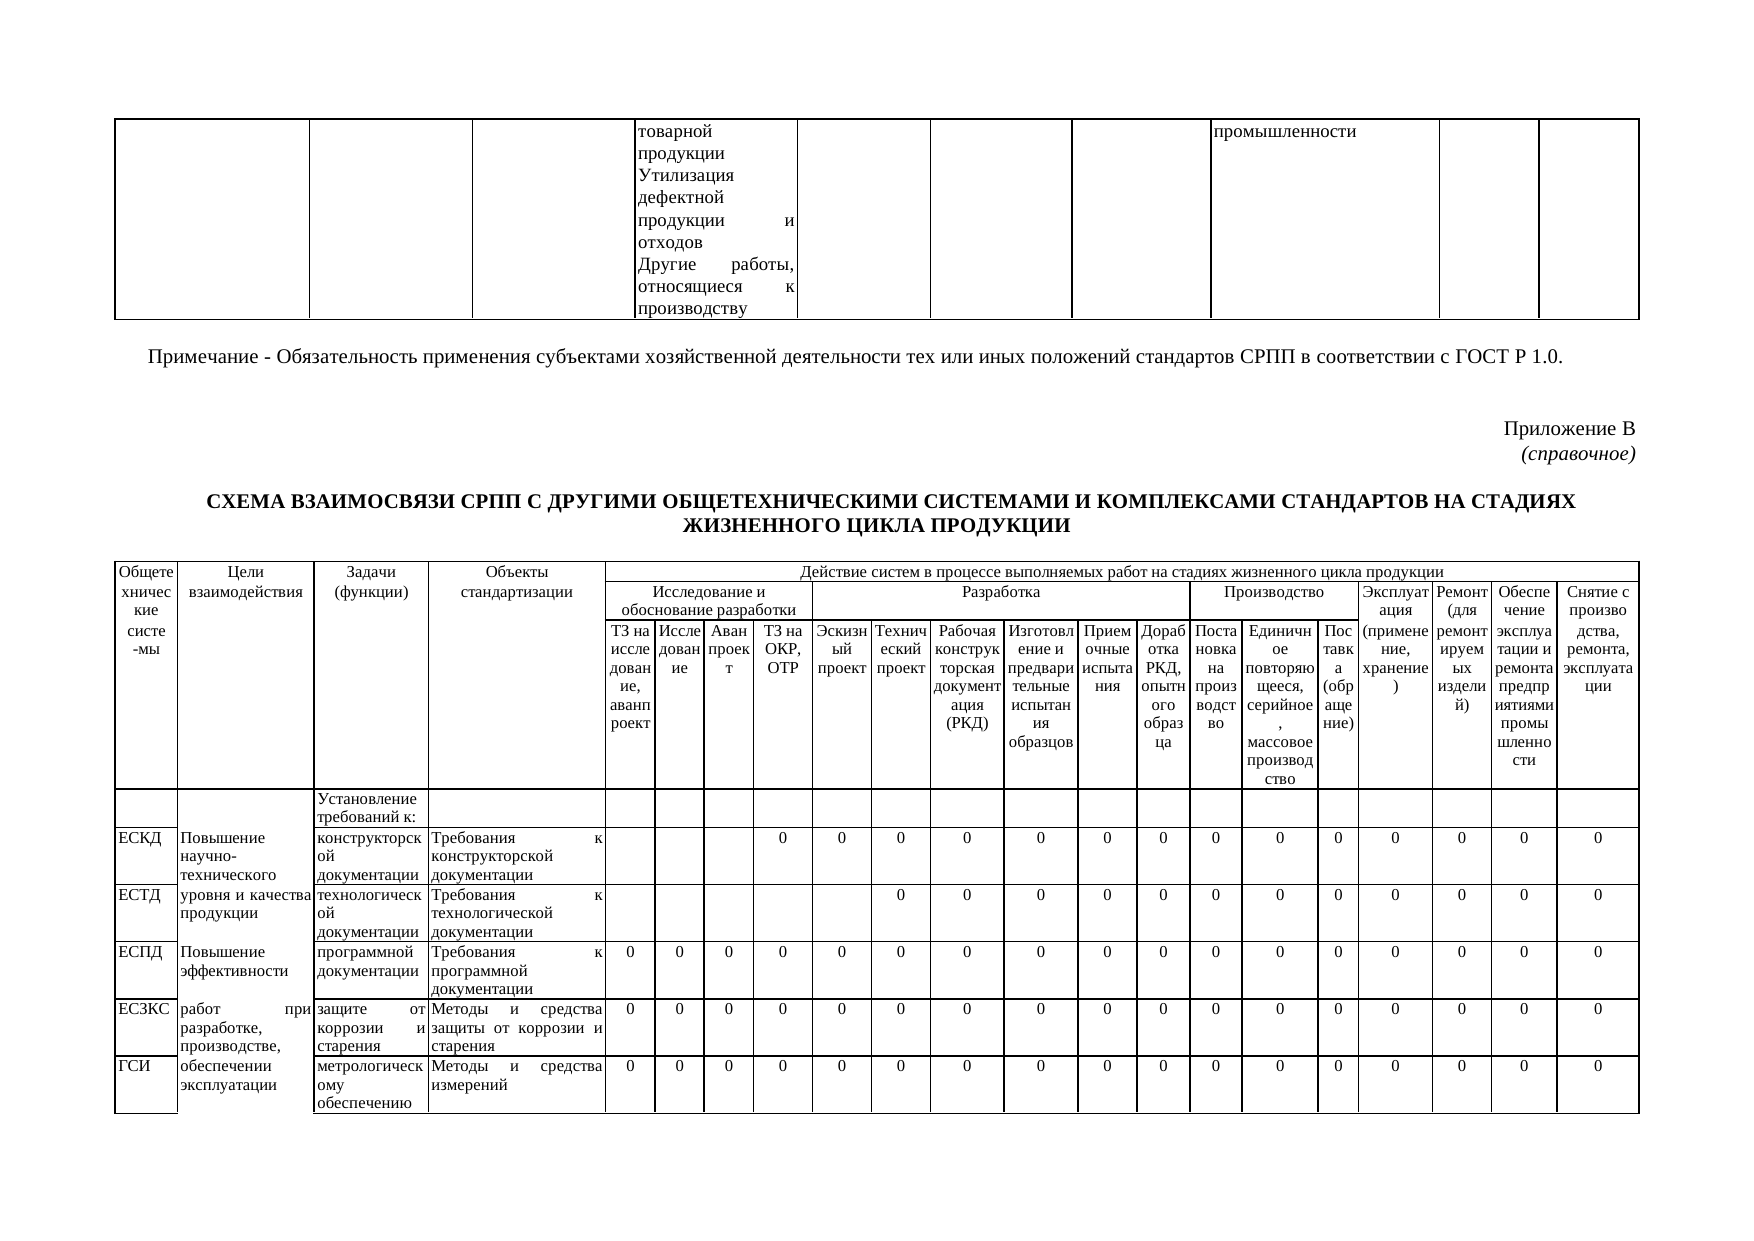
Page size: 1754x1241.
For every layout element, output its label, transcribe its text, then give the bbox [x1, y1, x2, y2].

table_cell 0 [1243, 1000, 1317, 1055]
table_cell [754, 790, 812, 826]
table_cell Повышение эффективности [178, 941, 313, 998]
table_cell 0 [754, 942, 812, 998]
table_cell Ремонт (для [1433, 582, 1491, 619]
table_cell [813, 885, 871, 941]
table_cell взаимодействия [178, 581, 313, 619]
table_cell 0 [1138, 828, 1189, 884]
table_cell 0 [872, 1000, 930, 1055]
table_cell [705, 885, 753, 941]
table_cell 0 [931, 942, 1003, 998]
table_cell 0 [1138, 1057, 1189, 1112]
table_cell 0 [1191, 885, 1241, 941]
table_cell 0 [1191, 942, 1241, 998]
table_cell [1073, 120, 1210, 318]
table_cell ЕСТД [116, 885, 177, 941]
table_cell [315, 619, 428, 788]
table_cell ТЗ на исследование, аванпроект [606, 621, 654, 788]
table_cell 0 [754, 1000, 812, 1055]
table_cell 0 [1433, 885, 1491, 941]
table_cell [429, 790, 605, 826]
table_cell [813, 790, 871, 826]
table_cell 0 [872, 1057, 930, 1112]
table_cell 0 [1191, 1000, 1241, 1055]
table_cell 0 [1492, 828, 1556, 884]
table_header Общете [116, 562, 177, 581]
table_cell 0 [1558, 1057, 1638, 1112]
table_cell [754, 885, 812, 941]
table_cell 0 [813, 1000, 871, 1055]
table_cell систе -мы [116, 619, 177, 788]
table_cell 0 [1319, 1000, 1358, 1055]
table_cell [116, 790, 177, 826]
table_cell Поставка (обращение) [1319, 621, 1358, 788]
table_cell 0 [931, 885, 1003, 941]
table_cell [1212, 120, 1439, 318]
table_cell [1319, 790, 1358, 826]
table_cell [798, 120, 930, 318]
table_cell [429, 619, 605, 788]
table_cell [116, 120, 309, 318]
table_cell Аванпроект [705, 621, 753, 788]
table_cell [1558, 790, 1638, 826]
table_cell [1540, 120, 1638, 318]
table_cell программной документации [315, 942, 428, 998]
table_cell 0 [1359, 828, 1432, 884]
table_cell [1433, 790, 1491, 826]
table_cell [606, 828, 654, 884]
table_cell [310, 120, 472, 318]
subtitle СХЕМА ВЗАИМОСВЯЗИ СРПП С ДРУГИМИ ОБЩЕТЕХНИЧЕСКИМИ СИСТЕМАМИ И КОМПЛЕКСАМИ СТАНДАРТОВ НА СТАДИЯХ ЖИЗНЕННОГО ЦИКЛА ПРОДУКЦИИ [118, 488, 1636, 537]
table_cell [636, 120, 797, 318]
table_cell стандартизации [429, 581, 605, 619]
table_cell эксплуатации и ремонта предприятиями промышленности [1492, 619, 1556, 788]
table_cell 0 [1191, 828, 1241, 884]
table_cell 0 [1433, 828, 1491, 884]
table_cell 0 [1319, 828, 1358, 884]
table_cell Эксплуатация [1359, 582, 1432, 619]
table_cell ЕСПД [116, 942, 177, 998]
table_cell (функции) [315, 581, 428, 619]
table_cell 0 [1433, 1057, 1491, 1112]
table_cell ЕСЗКС [116, 1000, 177, 1055]
table_cell 0 [872, 828, 930, 884]
table_cell Доработка РКД, опытного образца [1138, 621, 1189, 788]
table_cell 0 [656, 1057, 703, 1112]
table_cell Установление требований к: [315, 790, 428, 826]
table_cell 0 [1359, 885, 1432, 941]
table_cell 0 [1005, 1057, 1077, 1112]
table_cell 0 [1005, 1000, 1077, 1055]
table_cell 0 [1319, 1057, 1358, 1112]
table_cell 0 [931, 828, 1003, 884]
table_cell ГСИ [116, 1057, 177, 1112]
table_cell 0 [1191, 1057, 1241, 1112]
table_cell 0 [1005, 828, 1077, 884]
table_cell защите от коррозии и старения [315, 1000, 428, 1055]
table_cell 0 [1433, 1000, 1491, 1055]
table_cell Требования к технологической документации [429, 885, 605, 941]
table_cell [606, 790, 654, 826]
table_cell 0 [1243, 828, 1317, 884]
table_cell Требования к программной документации [429, 942, 605, 998]
table_cell 0 [656, 942, 703, 998]
table_cell [1492, 790, 1556, 826]
table_cell 0 [1558, 828, 1638, 884]
table_cell [656, 885, 703, 941]
table_cell Методы и средства измерений [429, 1057, 605, 1112]
table_cell (применение, хранение) [1359, 619, 1432, 788]
table_cell 0 [705, 1057, 753, 1112]
table_cell [606, 885, 654, 941]
table_cell Производство [1191, 582, 1358, 619]
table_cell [931, 120, 1071, 318]
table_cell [1440, 120, 1538, 318]
table_header Цели [178, 562, 313, 581]
table_cell Технический проект [872, 621, 930, 788]
table_cell 0 [1079, 1000, 1136, 1055]
table_cell [178, 619, 313, 788]
table_cell 0 [656, 1000, 703, 1055]
table_cell 0 [813, 828, 871, 884]
table_cell 0 [872, 942, 930, 998]
text Приложение В [118, 416, 1636, 440]
table_cell метрологическому обеспечению [315, 1057, 428, 1112]
table_cell 0 [1359, 1057, 1432, 1112]
table_cell 0 [754, 828, 812, 884]
table_cell обеспечении эксплуатации [178, 1055, 313, 1112]
table_cell 0 [1558, 942, 1638, 998]
table_cell 0 [1138, 1000, 1189, 1055]
table_cell Рабочая конструкторская документация (РКД) [931, 621, 1003, 788]
table_cell работ при разработке, производстве, [178, 998, 313, 1055]
table_header Объекты [429, 562, 605, 581]
table_cell [1079, 790, 1136, 826]
table_cell 0 [705, 942, 753, 998]
table_cell 0 [872, 885, 930, 941]
table_cell Повышение научно- технического [178, 826, 313, 884]
table_header Задачи [315, 562, 428, 581]
table_cell 0 [1492, 1057, 1556, 1112]
table_cell 0 [813, 942, 871, 998]
table_cell 0 [1243, 942, 1317, 998]
table_cell Единичное повторяющееся, серийное, массовое производство [1243, 621, 1317, 788]
table_cell Снятие с произво [1558, 582, 1638, 619]
text Примечание - Обязательность применения субъектами хозяйственной деятельности тех или иных положений стандартов СРПП в соответствии с ГОСТ Р 1.0. [118, 344, 1636, 368]
table_cell 0 [705, 1000, 753, 1055]
table_cell ЕСКД [116, 828, 177, 884]
table_cell Эскизный проект [813, 621, 871, 788]
table_cell 0 [1079, 828, 1136, 884]
table_cell 0 [606, 1000, 654, 1055]
table_cell конструкторской документации [315, 828, 428, 884]
table_cell 0 [931, 1057, 1003, 1112]
table_cell уровня и качества продукции [178, 884, 313, 941]
table_cell Исследование и обоснование разработки [606, 582, 812, 619]
table_cell [656, 790, 703, 826]
table_cell [1191, 790, 1241, 826]
table_cell Требования к конструкторской документации [429, 828, 605, 884]
table_cell 0 [1079, 942, 1136, 998]
table_cell 0 [1492, 942, 1556, 998]
table_cell Обеспечение [1492, 582, 1556, 619]
table_cell Методы и средства защиты от коррозии и старения [429, 1000, 605, 1055]
text (справочное) [118, 440, 1636, 464]
table_cell 0 [1079, 885, 1136, 941]
table_cell [872, 790, 930, 826]
table_cell Исследование [656, 621, 703, 788]
table_cell 0 [931, 1000, 1003, 1055]
table_header Действие систем в процессе выполняемых работ на стадиях жизненного цикла продукции [606, 562, 1638, 581]
table_cell 0 [1243, 1057, 1317, 1112]
table_cell [1243, 790, 1317, 826]
table_cell 0 [1079, 1057, 1136, 1112]
table_cell Постановка на производство [1191, 621, 1241, 788]
table_cell [656, 828, 703, 884]
table_cell [705, 828, 753, 884]
table_cell 0 [606, 942, 654, 998]
table_cell 0 [1243, 885, 1317, 941]
table_cell 0 [1558, 1000, 1638, 1055]
table_cell 0 [1319, 885, 1358, 941]
table_cell Разработка [813, 582, 1189, 619]
table_cell 0 [1005, 885, 1077, 941]
table_cell Приемочные испытания [1079, 621, 1136, 788]
table_cell ремонтируемых изделий) [1433, 619, 1491, 788]
table_cell [1005, 790, 1077, 826]
table_cell технологической документации [315, 885, 428, 941]
table_cell [1138, 790, 1189, 826]
table_cell Изготовление и предварительные испытания образцов [1005, 621, 1077, 788]
table_cell 0 [1433, 942, 1491, 998]
table_cell 0 [1359, 942, 1432, 998]
table_cell [178, 790, 313, 826]
table_cell ТЗ на ОКР, ОТР [754, 621, 812, 788]
table_cell хнические [116, 581, 177, 619]
table_cell 0 [1138, 942, 1189, 998]
table_cell 0 [754, 1057, 812, 1112]
table_cell 0 [1138, 885, 1189, 941]
table_cell [705, 790, 753, 826]
table_cell [931, 790, 1003, 826]
table_cell 0 [1359, 1000, 1432, 1055]
table_cell 0 [813, 1057, 871, 1112]
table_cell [473, 120, 634, 318]
table_cell 0 [1492, 1000, 1556, 1055]
table_cell 0 [1005, 942, 1077, 998]
table_cell 0 [1492, 885, 1556, 941]
table_cell дства, ремонта, эксплуатации [1558, 619, 1638, 788]
table_cell 0 [1558, 885, 1638, 941]
table_cell 0 [1319, 942, 1358, 998]
table_cell 0 [606, 1057, 654, 1112]
table_cell [1359, 790, 1432, 826]
